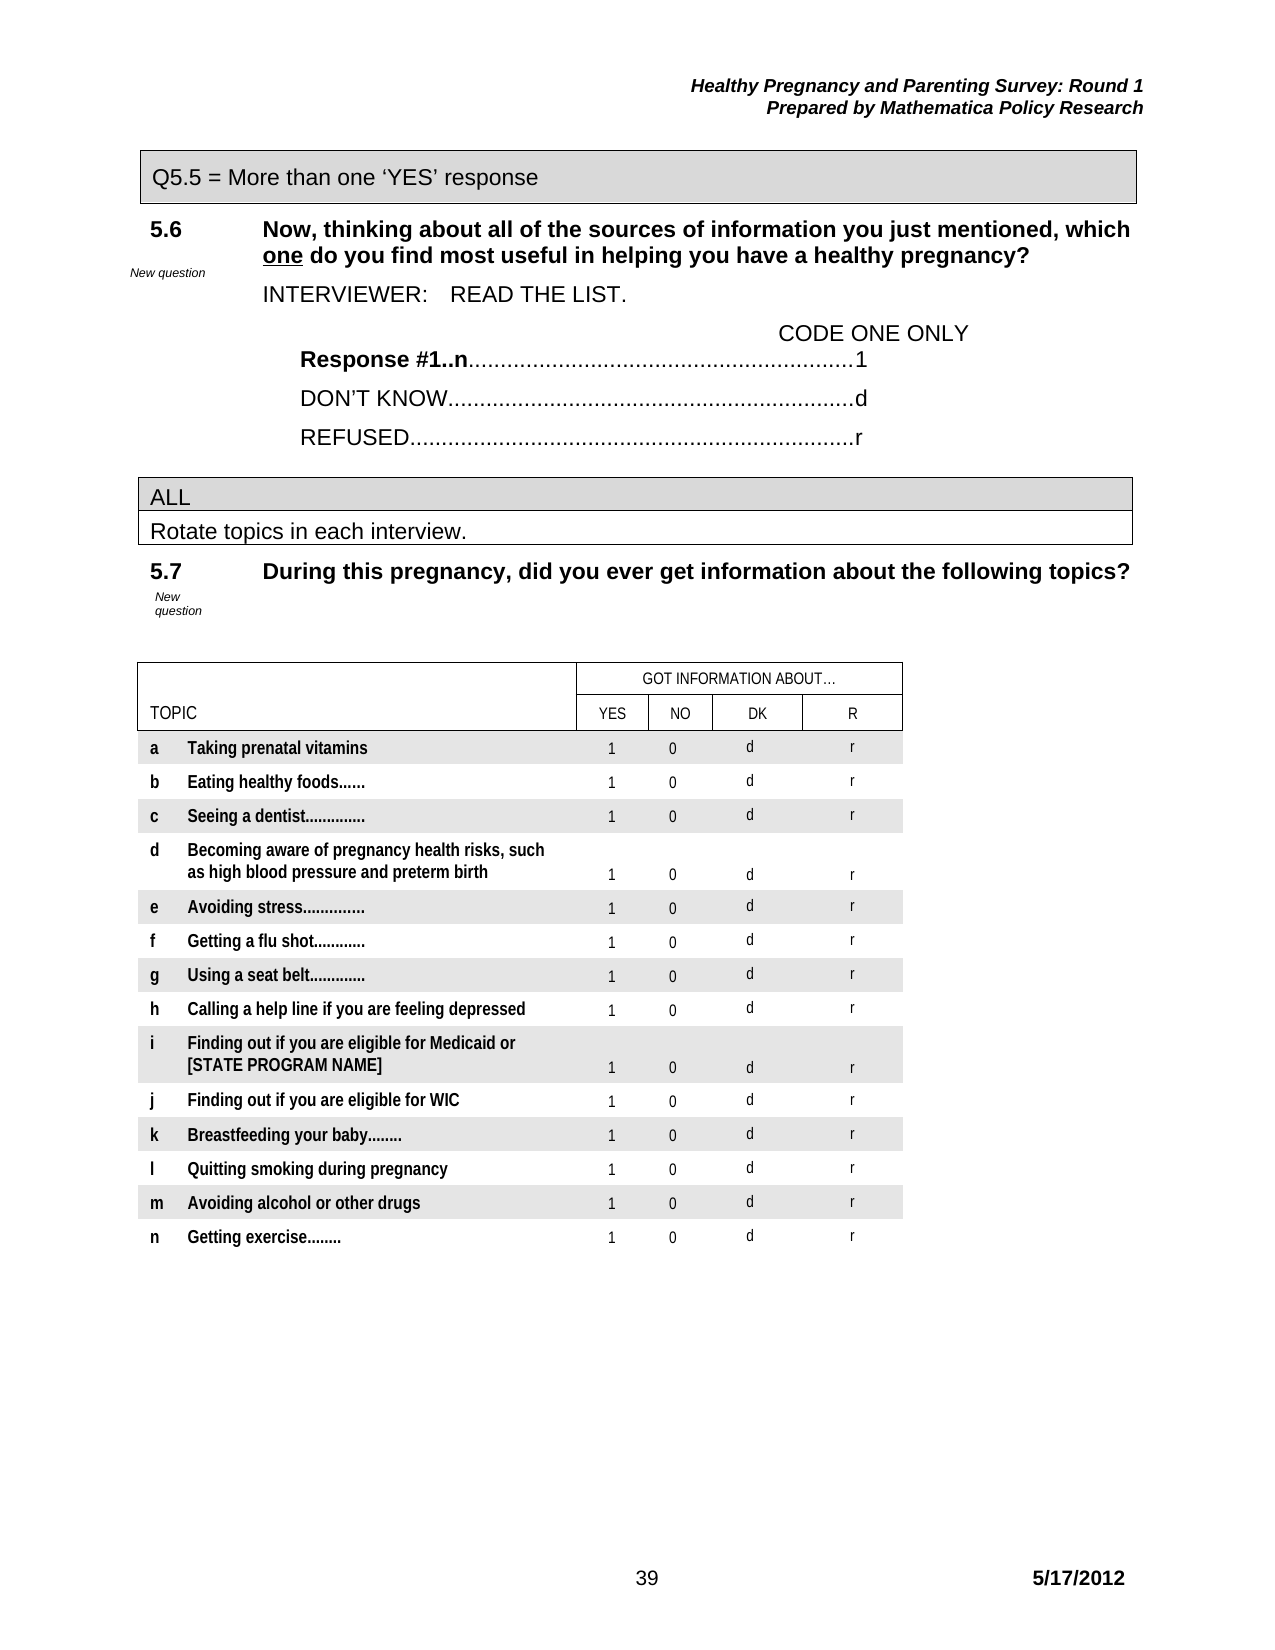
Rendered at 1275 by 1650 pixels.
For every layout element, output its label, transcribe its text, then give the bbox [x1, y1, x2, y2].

table_cell d [698, 924, 803, 958]
table_cell d [698, 1083, 803, 1117]
table_header [138, 663, 576, 694]
table_cell 0 [649, 1219, 698, 1253]
table_cell r [803, 890, 903, 924]
table_cell r [803, 799, 903, 833]
table_cell c Seeing a dentist [138, 799, 576, 833]
table_cell 0 [649, 1151, 698, 1185]
table_header got information about… [577, 663, 902, 694]
table_cell 1 [576, 765, 649, 799]
table_cell 1 [576, 1151, 649, 1185]
table_cell b Eating healthy foods [138, 765, 576, 799]
table_cell Rotate topics in each interview. [139, 511, 1132, 544]
table_cell r [803, 1151, 903, 1185]
table_cell 1 [576, 958, 649, 992]
table_cell r [803, 924, 903, 958]
table_cell d [698, 1185, 803, 1219]
table_cell a Taking prenatal vitamins [138, 731, 576, 764]
table_cell e Avoiding stress [138, 890, 576, 924]
table_cell i Finding out if you are eligible for Medicaid or [STATE PROGRAM NAME] [138, 1026, 576, 1083]
table_cell 0 [649, 1026, 698, 1083]
table_cell 1 [576, 1185, 649, 1219]
table_cell r [803, 1185, 903, 1219]
table_cell r [803, 1026, 903, 1083]
text REFUSED r [300, 424, 1144, 450]
table_cell r [803, 833, 903, 890]
text DON’T KNOW d [300, 385, 1144, 412]
table_cell d [698, 1117, 803, 1151]
table_cell d [698, 1026, 803, 1083]
table_cell 1 [576, 799, 649, 833]
text 5.7 During this pregnancy, did you ever get information about the following topics? [150, 558, 1144, 584]
table_cell 0 [649, 799, 698, 833]
table_cell r [803, 731, 903, 764]
table_cell 0 [649, 833, 698, 890]
table_cell f Getting a flu shot [138, 924, 576, 958]
table_cell h Calling a help line if you are feeling depressed [138, 992, 576, 1026]
table_cell 0 [649, 731, 698, 764]
table_cell d [698, 833, 803, 890]
table_cell 0 [649, 958, 698, 992]
table_cell 0 [649, 1083, 698, 1117]
table_cell r [803, 765, 903, 799]
table_cell 1 [576, 890, 649, 924]
table_cell 0 [649, 1117, 698, 1151]
table_cell r [803, 1117, 903, 1151]
table_cell r [803, 992, 903, 1026]
text INTERVIEWER: READ THE LIST. [231, 281, 1144, 307]
table_cell d [698, 890, 803, 924]
table_cell 1 [576, 924, 649, 958]
table_header Q5.5 = More than one ‘YES’ response [141, 151, 1136, 202]
table_cell j Finding out if you are eligible for WIC [138, 1083, 576, 1117]
table_cell n Getting exercise........ [138, 1219, 576, 1253]
table_cell d [698, 1219, 803, 1253]
table_cell TOPIC [138, 694, 576, 729]
table_cell g Using a seat belt [138, 958, 576, 992]
table_cell 1 [576, 1219, 649, 1253]
table_cell r [803, 958, 903, 992]
table_cell l Quitting smoking during pregnancy [138, 1151, 576, 1185]
text Response #1..n 1 [300, 346, 1144, 373]
table_cell 0 [649, 992, 698, 1026]
text 5.6 Now, thinking about all of the sources of information you just mentioned, which one do you find most useful in helping you have a healthy pregnancy? [150, 216, 1144, 269]
table_cell 1 [576, 1083, 649, 1117]
table_cell 0 [649, 924, 698, 958]
table_cell d [698, 992, 803, 1026]
table_cell d [698, 1151, 803, 1185]
table_cell 1 [576, 1117, 649, 1151]
table_cell r [803, 1219, 903, 1253]
table_cell 1 [576, 1026, 649, 1083]
table_cell d [698, 799, 803, 833]
table_cell 0 [649, 890, 698, 924]
table_cell k Breastfeeding your baby........ [138, 1117, 576, 1151]
table_cell d Becoming aware of pregnancy health risks, such as high blood pressure and preterm birth [138, 833, 576, 890]
table_cell 1 [576, 833, 649, 890]
table_cell 0 [649, 1185, 698, 1219]
table_header All [139, 478, 1132, 510]
table_cell R [803, 695, 902, 729]
table_cell d [698, 765, 803, 799]
table_cell 1 [576, 992, 649, 1026]
table_cell r [803, 1083, 903, 1117]
table_cell d [698, 731, 803, 764]
table_cell m Avoiding alcohol or other drugs [138, 1185, 576, 1219]
table_cell YES [577, 695, 648, 729]
table_cell DK [713, 695, 802, 729]
table_cell d [698, 958, 803, 992]
table_cell 0 [649, 765, 698, 799]
table_cell NO [649, 695, 712, 729]
table_cell 1 [576, 731, 649, 764]
